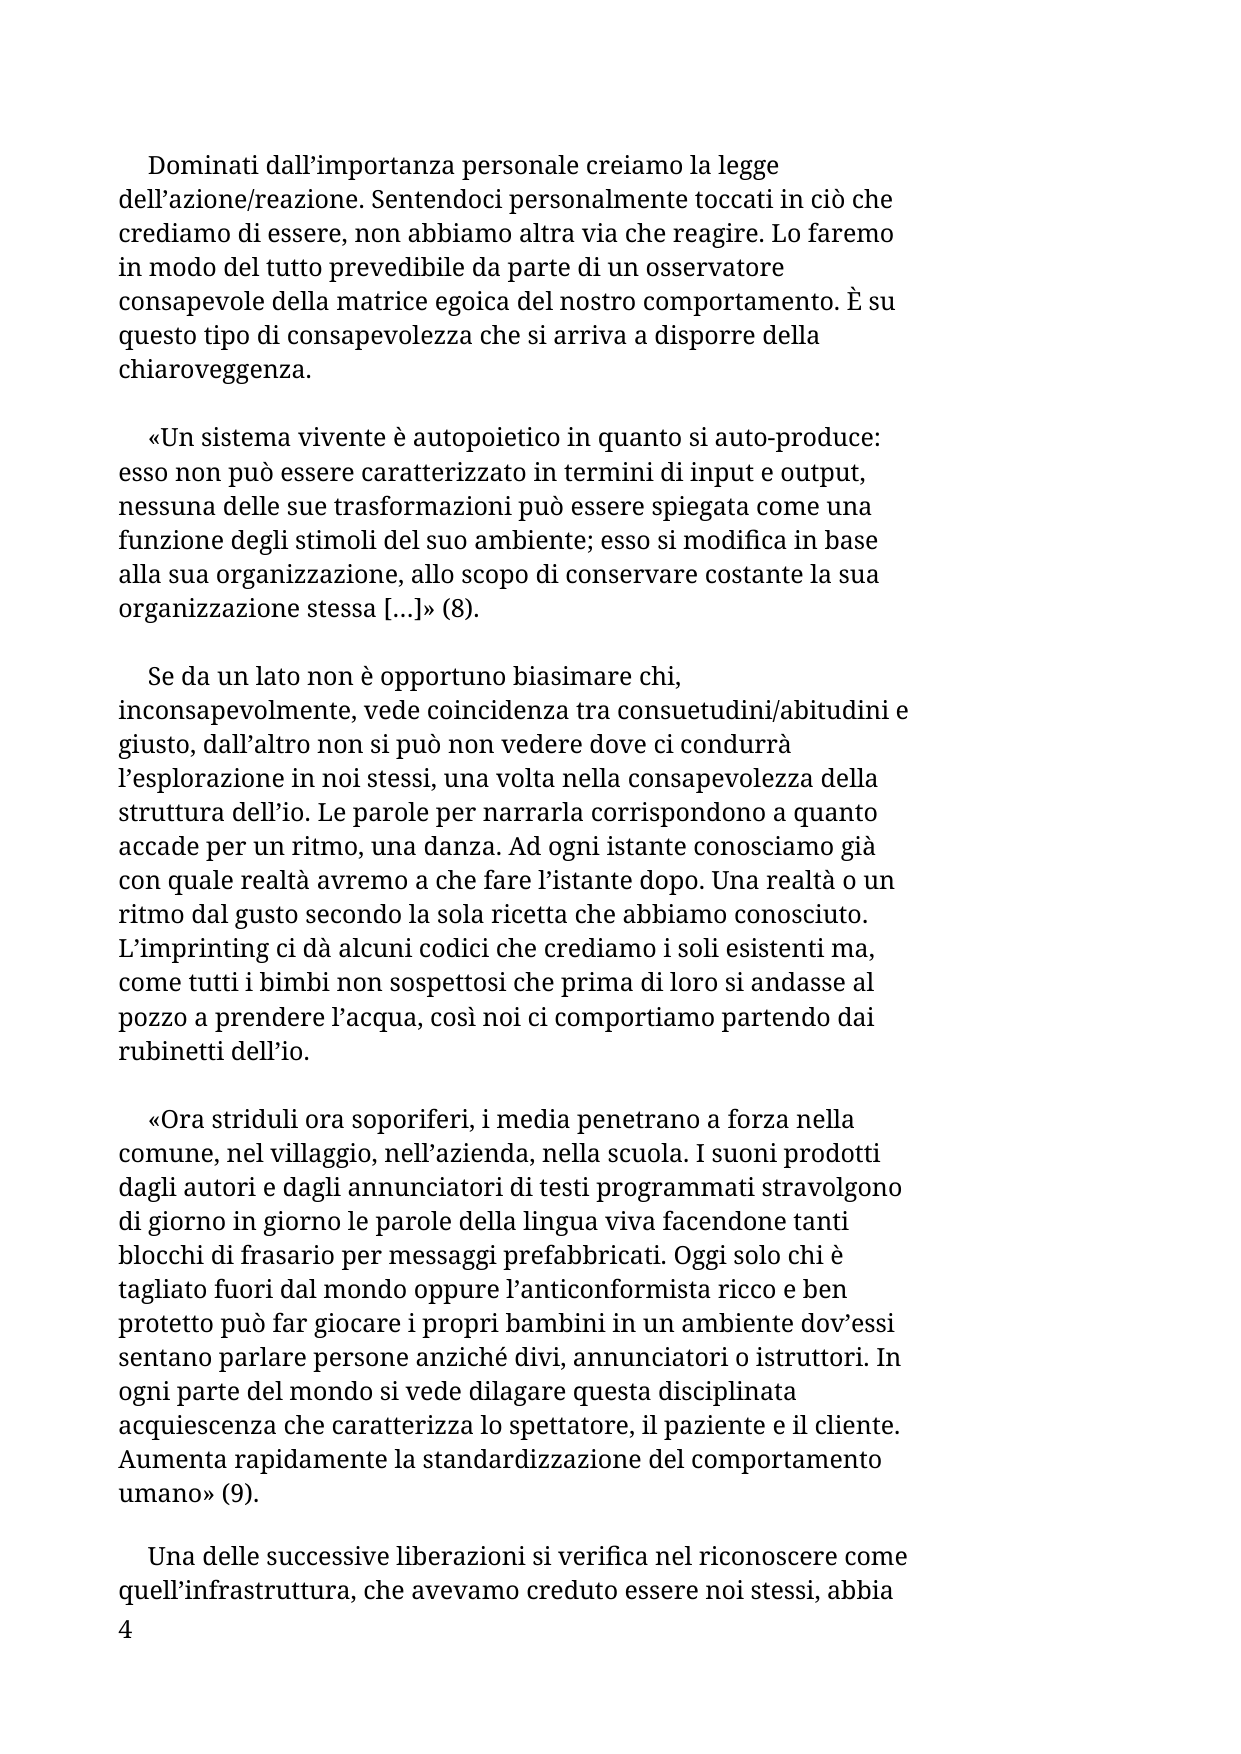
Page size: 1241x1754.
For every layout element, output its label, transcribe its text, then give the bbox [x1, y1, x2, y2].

text Se da un lato non è opportuno biasimare chi, inconsapevolmente, vede coincidenza tra consuetudini/abitudini e giusto, dall’altro non si può non vedere dove ci condurrà l’esplorazione in noi stessi, una volta nella consapevolezza della struttura dell’io. Le parole per narrarla corrispondono a quanto accade per un ritmo, una danza. Ad ogni istante conosciamo già con quale realtà avremo a che fare l’istante dopo. Una realtà o un ritmo dal gusto secondo la sola ricetta che abbiamo conosciuto. L’imprinting ci dà alcuni codici che crediamo i soli esistenti ma, come tutti i bimbi non sospettosi che prima di loro si andasse al pozzo a prendere l’acqua, così noi ci comportiamo partendo dai rubinetti dell’io. [118, 658, 916, 1067]
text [118, 1538, 916, 1607]
text «Un sistema vivente è autopoietico in quanto si auto-produce: esso non può essere caratterizzato in termini di input e output, nessuna delle sue trasformazioni può essere spiegata come una funzione degli stimoli del suo ambiente; esso si modifica in base alla sua organizzazione, allo scopo di conservare costante la sua organizzazione stessa […]» (8). [118, 420, 916, 624]
text «Ora striduli ora soporiferi, i media penetrano a forza nella comune, nel villaggio, nell’azienda, nella scuola. I suoni prodotti dagli autori e dagli annunciatori di testi programmati stravolgono di giorno in giorno le parole della lingua viva facendone tanti blocchi di frasario per messaggi prefabbricati. Oggi solo chi è tagliato fuori dal mondo oppure l’anticonformista ricco e ben protetto può far giocare i propri bambini in un ambiente dov’essi sentano parlare persone anziché divi, annunciatori o istruttori. In ogni parte del mondo si vede dilagare questa disciplinata acquiescenza che caratterizza lo spettatore, il paziente e il cliente. Aumenta rapidamente la standardizzazione del comportamento umano» (9). [118, 1101, 916, 1510]
text Dominati dall’importanza personale creiamo la legge dell’azione/reazione. Sentendoci personalmente toccati in ciò che crediamo di essere, non abbiamo altra via che reagire. Lo faremo in modo del tutto prevedibile da parte di un osservatore consapevole della matrice egoica del nostro comportamento. È su questo tipo di consapevolezza che si arriva a disporre della chiaroveggenza. [118, 148, 916, 386]
